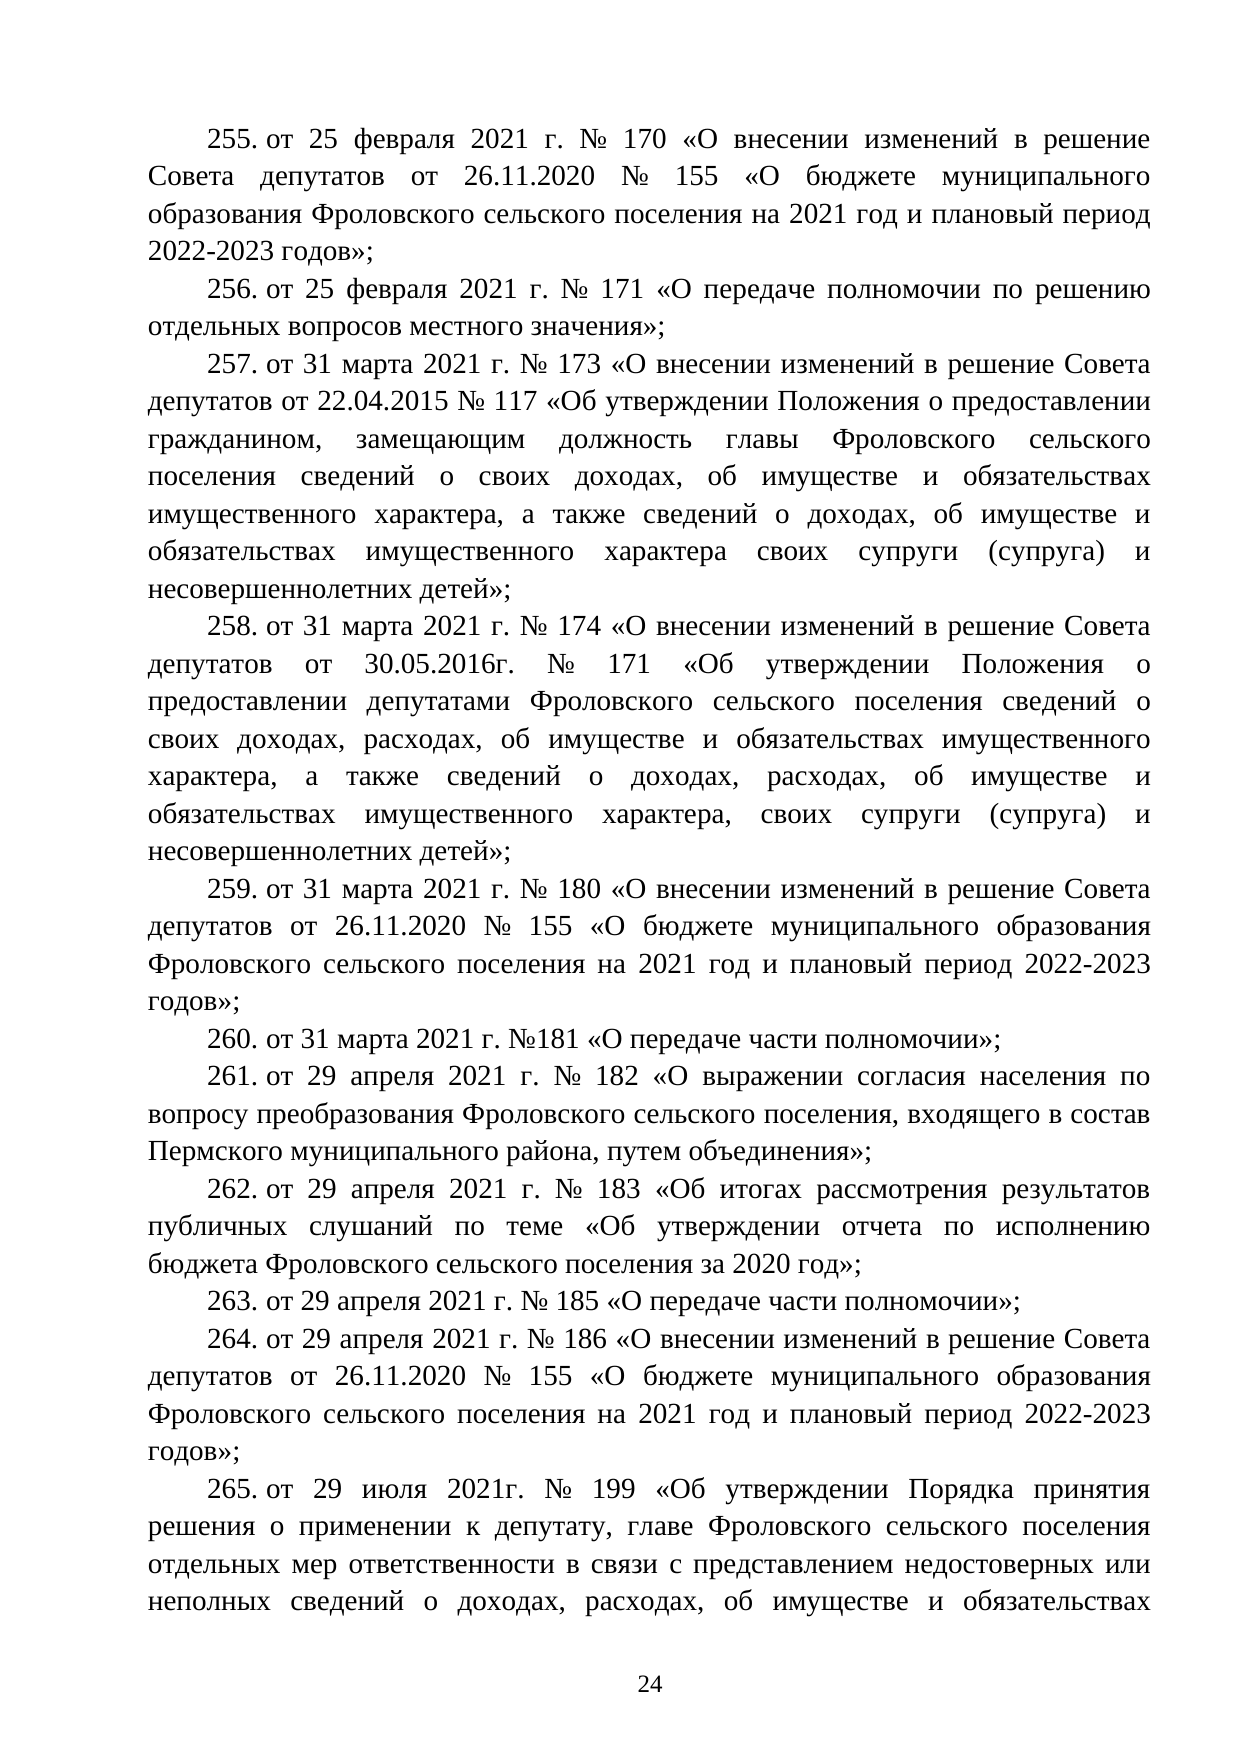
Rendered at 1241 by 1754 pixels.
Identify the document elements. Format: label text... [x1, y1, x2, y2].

list от 31 марта 2021 г. №181 «О передаче части полномочии»; [148, 1018, 1152, 1056]
list от 29 апреля 2021 г. № 186 «О внесении изменений в решение Совета депутатов от 26.11.2020 № 155 «О бюджете муниципального образования Фроловского сельского поселения на 2021 год и плановый период 2022-2023 годов»; [148, 1318, 1152, 1468]
list от 31 марта 2021 г. № 174 «О внесении изменений в решение Совета депутатов от 30.05.2016г. № 171 «Об утверждении Положения о предоставлении депутатами Фроловского сельского поселения сведений о своих доходах, расходах, об имуществе и обязательствах имущественного характера, а также сведений о доходах, расходах, об имуществе и обязательствах имущественного характера, своих супруги (супруга) и несовершеннолетних детей»; [148, 606, 1152, 868]
list от 29 апреля 2021 г. № 182 «О выражении согласия населения по вопросу преобразования Фроловского сельского поселения, входящего в состав Пермского муниципального района, путем объединения»; [148, 1056, 1152, 1168]
list от 31 марта 2021 г. № 180 «О внесении изменений в решение Совета депутатов от 26.11.2020 № 155 «О бюджете муниципального образования Фроловского сельского поселения на 2021 год и плановый период 2022-2023 годов»; [148, 868, 1152, 1018]
list от 31 марта 2021 г. № 173 «О внесении изменений в решение Совета депутатов от 22.04.2015 № 117 «Об утверждении Положения о предоставлении гражданином, замещающим должность главы Фроловского сельского поселения сведений о своих доходах, об имуществе и обязательствах имущественного характера, а также сведений о доходах, об имуществе и обязательствах имущественного характера своих супруги (супруга) и несовершеннолетних детей»; [148, 343, 1152, 606]
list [148, 1468, 1152, 1618]
list от 29 апреля 2021 г. № 183 «Об итогах рассмотрения результатов публичных слушаний по теме «Об утверждении отчета по исполнению бюджета Фроловского сельского поселения за 2020 год»; [148, 1168, 1152, 1281]
list от 25 февраля 2021 г. № 170 «О внесении изменений в решение Совета депутатов от 26.11.2020 № 155 «О бюджете муниципального образования Фроловского сельского поселения на 2021 год и плановый период 2022-2023 годов»; [148, 118, 1152, 268]
list от 29 апреля 2021 г. № 185 «О передаче части полномочии»; [148, 1281, 1152, 1318]
list от 25 февраля 2021 г. № 171 «О передаче полномочии по решению отдельных вопросов местного значения»; [148, 268, 1152, 343]
